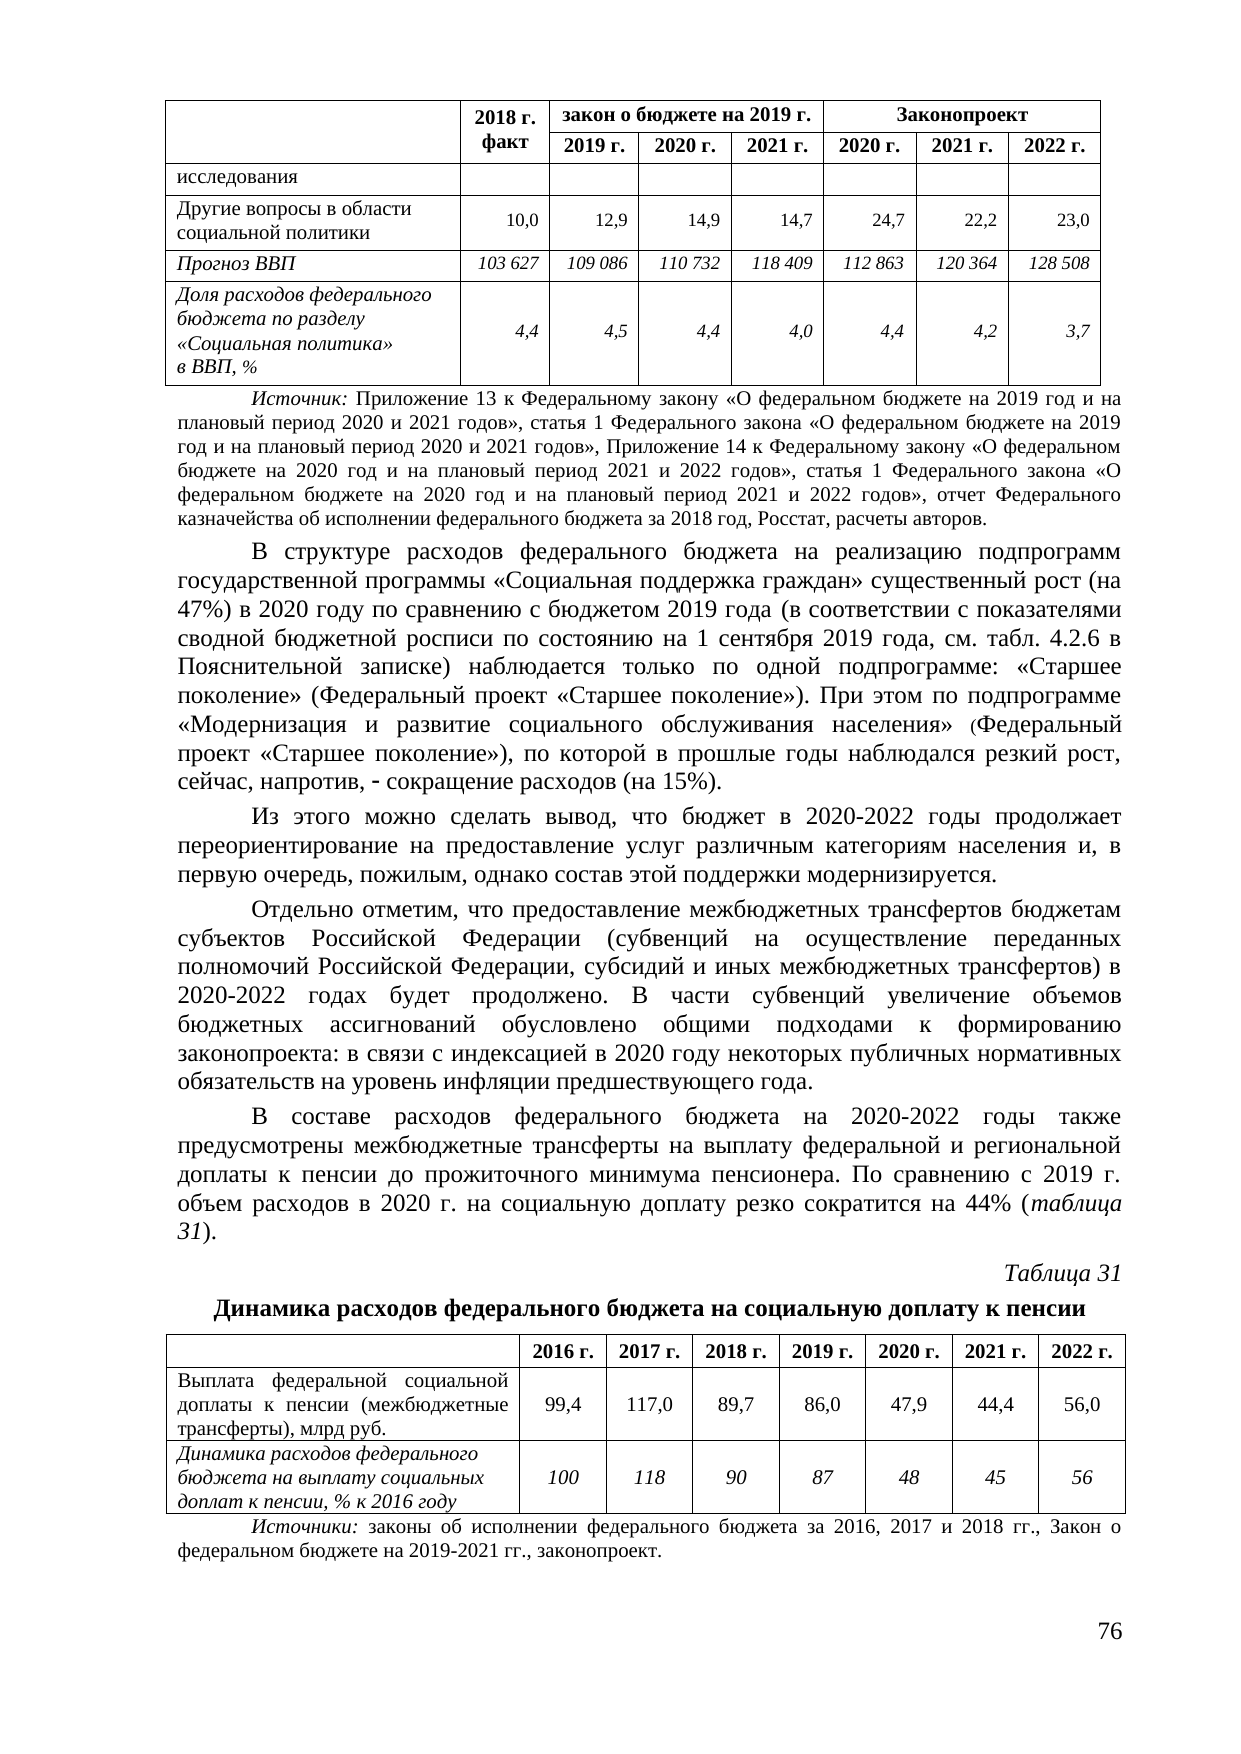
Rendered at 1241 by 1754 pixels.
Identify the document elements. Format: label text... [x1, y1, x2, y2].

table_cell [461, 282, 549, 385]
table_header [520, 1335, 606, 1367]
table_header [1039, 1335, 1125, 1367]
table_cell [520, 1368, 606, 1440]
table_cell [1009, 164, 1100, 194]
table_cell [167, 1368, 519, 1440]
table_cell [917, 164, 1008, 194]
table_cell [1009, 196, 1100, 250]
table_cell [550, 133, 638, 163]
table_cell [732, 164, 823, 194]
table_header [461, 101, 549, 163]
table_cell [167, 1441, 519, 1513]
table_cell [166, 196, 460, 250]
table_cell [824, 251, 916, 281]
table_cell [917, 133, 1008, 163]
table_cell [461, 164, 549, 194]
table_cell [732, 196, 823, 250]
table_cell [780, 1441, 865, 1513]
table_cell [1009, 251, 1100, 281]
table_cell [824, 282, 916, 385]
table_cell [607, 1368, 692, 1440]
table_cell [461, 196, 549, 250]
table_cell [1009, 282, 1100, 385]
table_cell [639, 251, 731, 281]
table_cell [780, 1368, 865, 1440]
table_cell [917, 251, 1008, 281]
text Из этого можно сделать вывод, что бюджет в 2020-2022 годы продолжает переориентирование на предоставление услуг различным категориям населения и, в первую очередь, пожилым, однако состав этой поддержки модернизируется. [177, 801, 1122, 888]
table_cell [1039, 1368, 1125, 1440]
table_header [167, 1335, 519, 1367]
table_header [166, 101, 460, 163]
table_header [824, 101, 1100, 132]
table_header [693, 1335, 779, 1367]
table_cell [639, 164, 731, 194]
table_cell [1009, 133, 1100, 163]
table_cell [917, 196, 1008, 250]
text В структуре расходов федерального бюджета на реализацию подпрограмм государственной программы «Социальная поддержка граждан» существенный рост (на 47%) в 2020 году по сравнению с бюджетом 2019 года (в соответствии с показателями сводной бюджетной росписи по состоянию на 1 сентября 2019 года, см. табл. 4.2.6 в Пояснительной записке) наблюдается только по одной подпрограмме: «Старшее поколение» (Федеральный проект «Старшее поколение»). При этом по подпрограмме «Модернизация и развитие социального обслуживания населения» (Федеральный проект «Старшее поколение»), по которой в прошлые годы наблюдался резкий рост, сейчас, напротив, сокращение расходов (на 15%). [177, 536, 1122, 795]
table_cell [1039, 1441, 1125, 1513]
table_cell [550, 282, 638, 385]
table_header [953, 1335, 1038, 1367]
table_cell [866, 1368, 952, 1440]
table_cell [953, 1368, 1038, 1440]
text В составе расходов федерального бюджета на 2020-2022 годы также предусмотрены межбюджетные трансферты на выплату федеральной и региональной доплаты к пенсии до прожиточного минимума пенсионера. По сравнению с 2019 г. объем расходов в 2020 г. на социальную доплату резко сократится на 44% (таблица 31). [177, 1101, 1122, 1245]
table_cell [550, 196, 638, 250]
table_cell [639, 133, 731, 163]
text Отдельно отметим, что предоставление межбюджетных трансфертов бюджетам субъектов Российской Федерации (субвенций на осуществление переданных полномочий Российской Федерации, субсидий и иных межбюджетных трансфертов) в 2020-2022 годах будет продолжено. В части субвенций увеличение объемов бюджетных ассигнований обусловлено общими подходами к формированию законопроекта: в связи с индексацией в 2020 году некоторых публичных нормативных обязательств на уровень инфляции предшествующего года. [177, 894, 1122, 1095]
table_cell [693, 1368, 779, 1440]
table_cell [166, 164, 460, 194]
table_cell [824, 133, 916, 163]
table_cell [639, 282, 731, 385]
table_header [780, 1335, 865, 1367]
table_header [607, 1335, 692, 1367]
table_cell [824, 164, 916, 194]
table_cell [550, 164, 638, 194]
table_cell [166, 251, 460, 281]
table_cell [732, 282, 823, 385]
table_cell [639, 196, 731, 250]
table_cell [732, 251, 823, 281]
text Источники: законы об исполнении федерального бюджета за 2016, 2017 и 2018 гг., Закон о федеральном бюджете на 2019-2021 гг., законопроект. [177, 1514, 1122, 1562]
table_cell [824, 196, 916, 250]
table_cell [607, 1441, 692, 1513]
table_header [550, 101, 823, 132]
text Источник: Приложение 13 к Федеральному закону «О федеральном бюджете на 2019 год и на плановый период 2020 и 2021 годов», статья 1 Федерального закона «О федеральном бюджете на 2019 год и на плановый период 2020 и 2021 годов», Приложение 14 к Федеральному закону «О федеральном бюджете на 2020 год и на плановый период 2021 и 2022 годов», статья 1 Федерального закона «О федеральном бюджете на 2020 год и на плановый период 2021 и 2022 годов», отчет Федерального казначейства об исполнении федерального бюджета за 2018 год, Росстат, расчеты авторов. [177, 386, 1122, 530]
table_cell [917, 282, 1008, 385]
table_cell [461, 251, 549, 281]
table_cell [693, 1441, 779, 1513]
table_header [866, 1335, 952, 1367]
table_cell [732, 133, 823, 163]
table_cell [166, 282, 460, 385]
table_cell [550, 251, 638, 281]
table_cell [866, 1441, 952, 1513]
text Динамика расходов федерального бюджета на социальную доплату к пенсии [177, 1293, 1122, 1321]
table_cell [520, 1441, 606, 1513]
text Таблица 31 [177, 1258, 1122, 1286]
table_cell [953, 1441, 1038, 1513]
